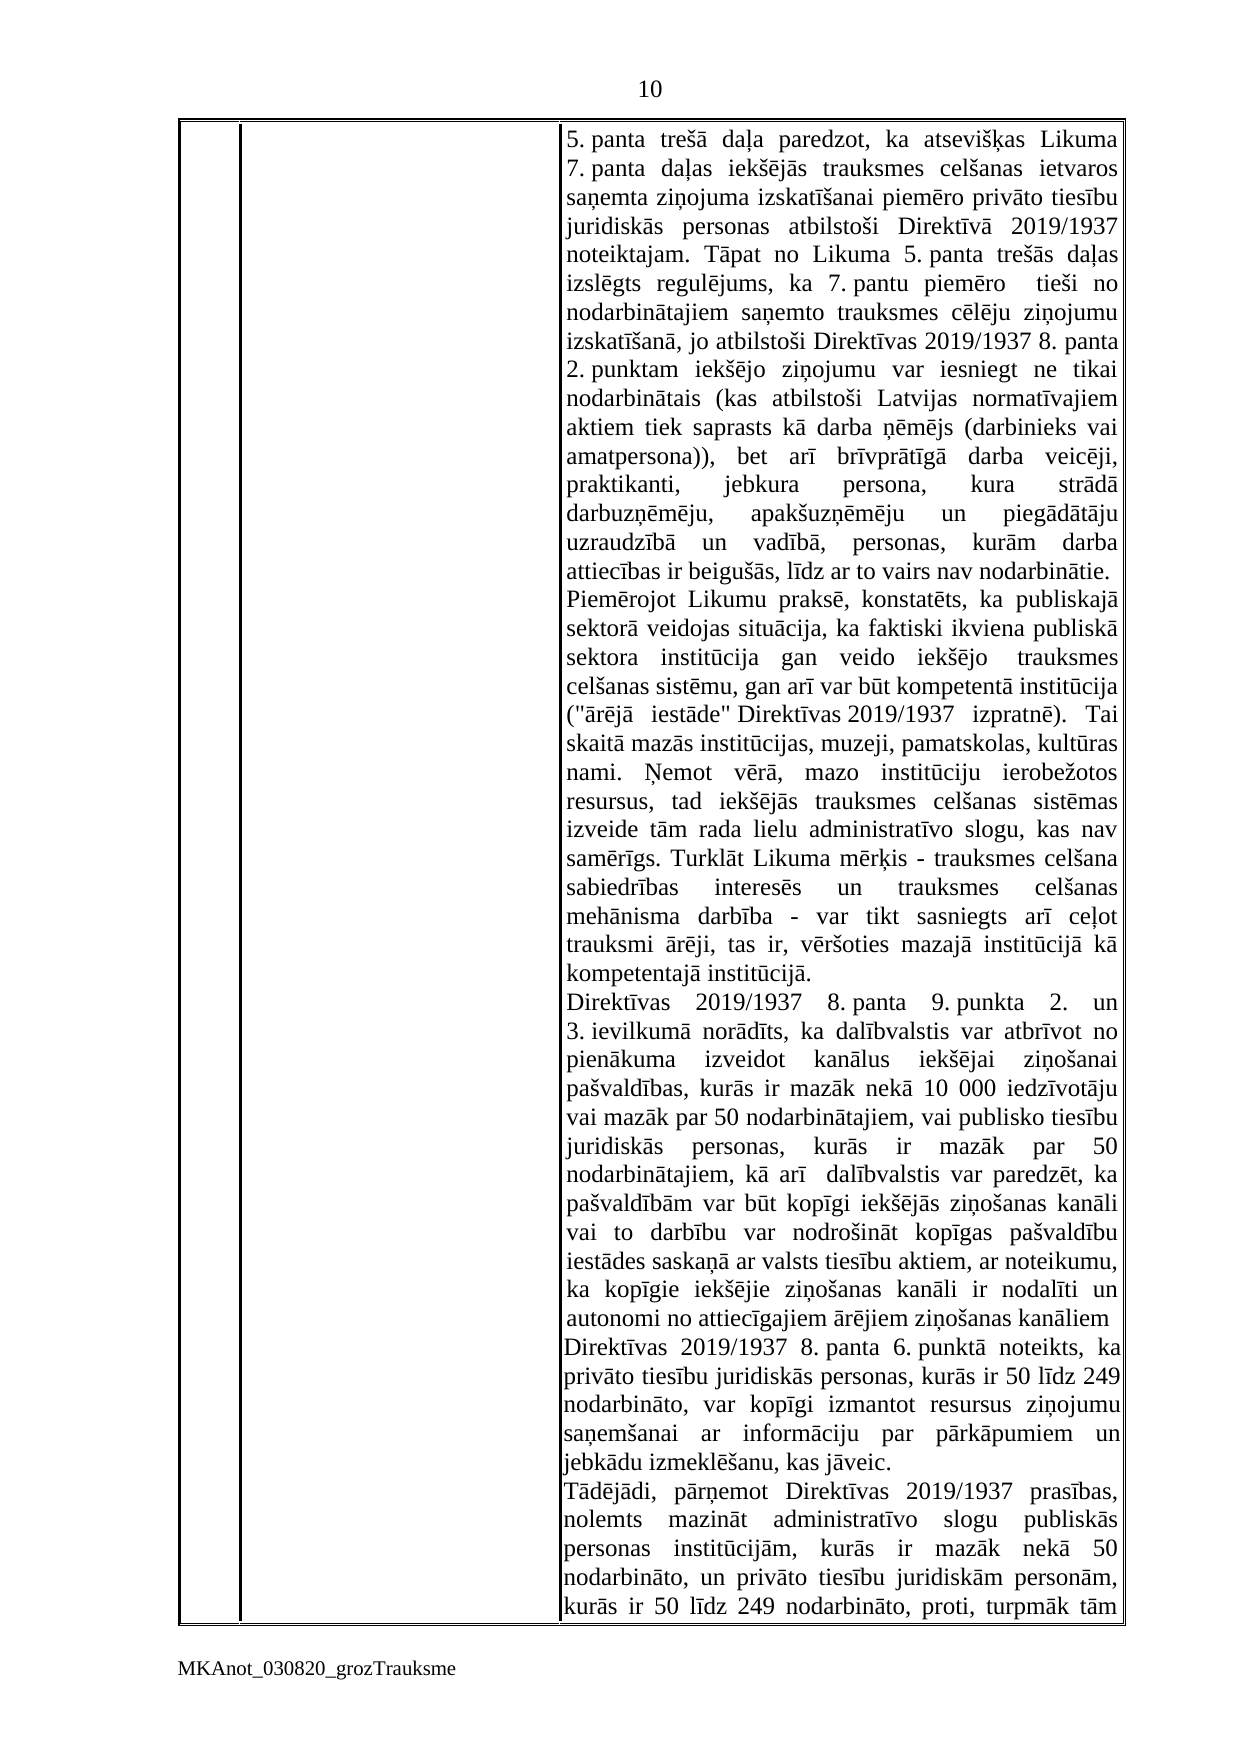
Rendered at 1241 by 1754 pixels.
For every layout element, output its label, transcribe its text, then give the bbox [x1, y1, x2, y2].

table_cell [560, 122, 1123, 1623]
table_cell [240, 120, 560, 1623]
table_cell 2. [181, 120, 240, 1623]
